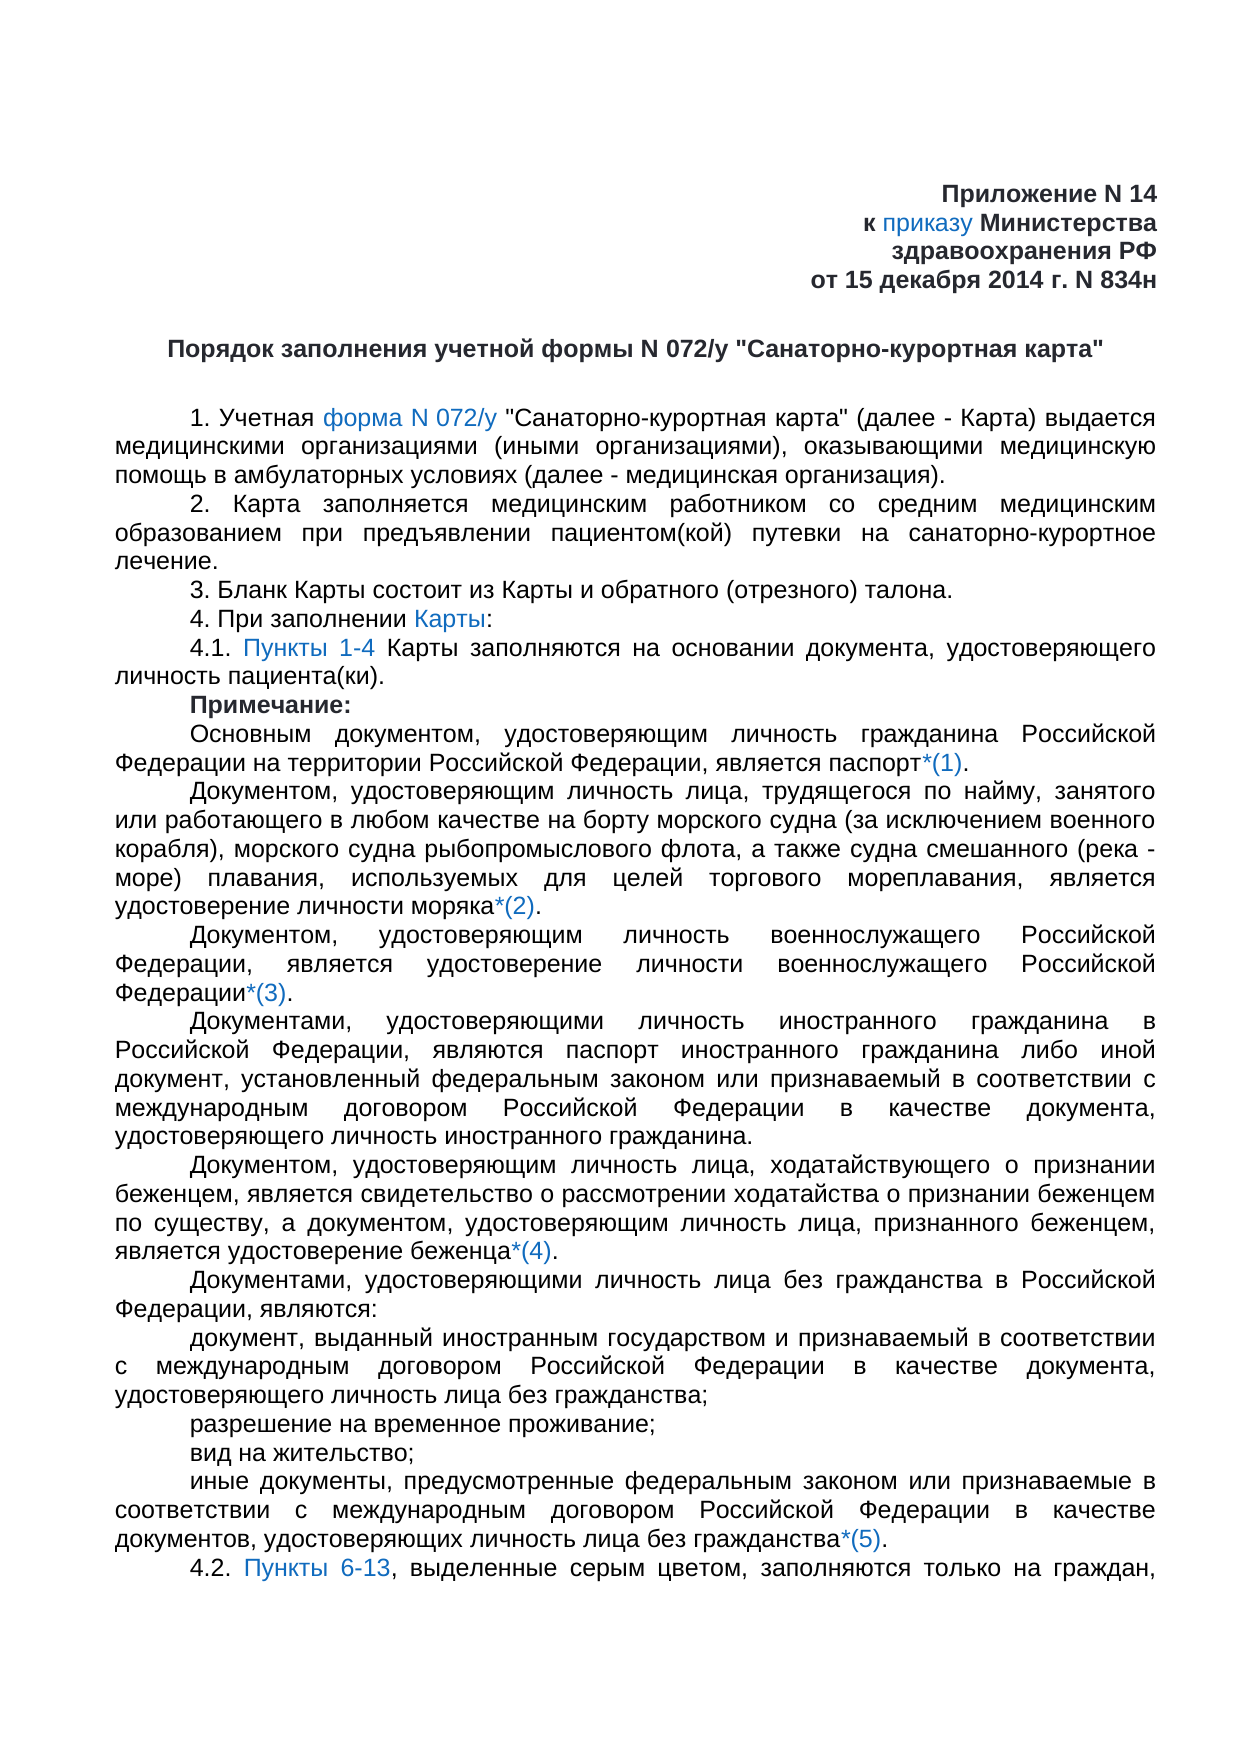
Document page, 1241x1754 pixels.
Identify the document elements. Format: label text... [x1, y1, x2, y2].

text 2. Карта заполняется медицинским работником со средним медицинским образованием при предъявлении пациентом(кой) путевки на санаторно-курортное лечение. [114, 489, 1157, 575]
text иные документы, предусмотренные федеральным законом или признаваемые в соответствии с международным договором Российской Федерации в качестве документов, удостоверяющих личность лица без гражданства*(5). [114, 1466, 1157, 1552]
text 3. Бланк Карты состоит из Карты и обратного (отрезного) талона. [114, 575, 1157, 604]
text разрешение на временное проживание; [114, 1409, 1157, 1437]
text 4. При заполнении Карты: [114, 604, 1157, 632]
text 1. Учетная форма N 072/у "Санаторно-курортная карта" (далее - Карта) выдается медицинскими организациями (иными организациями), оказывающими медицинскую помощь в амбулаторных условиях (далее - медицинская организация). [114, 402, 1157, 489]
subtitle Порядок заполнения учетной формы N 072/у "Санаторно-курортная карта" [114, 334, 1157, 362]
text Документом, удостоверяющим личность лица, ходатайствующего о признании беженцем, является свидетельство о рассмотрении ходатайства о признании беженцем по существу, а документом, удостоверяющим личность лица, признанного беженцем, является удостоверение беженца*(4). [114, 1150, 1157, 1265]
text Документом, удостоверяющим личность военнослужащего Российской Федерации, является удостоверение личности военнослужащего Российской Федерации*(3). [114, 920, 1157, 1006]
text Документом, удостоверяющим личность лица, трудящегося по найму, занятого или работающего в любом качестве на борту морского судна (за исключением военного корабля), морского судна рыбопромыслового флота, а также судна смешанного (река - море) плавания, используемых для целей торгового мореплавания, является удостоверение личности моряка*(2). [114, 776, 1157, 920]
text Документами, удостоверяющими личность лица без гражданства в Российской Федерации, являются: [114, 1265, 1157, 1322]
text 4.1. Пункты 1-4 Карты заполняются на основании документа, удостоверяющего личность пациента(ки). [114, 632, 1157, 690]
text Основным документом, удостоверяющим личность гражданина Российской Федерации на территории Российской Федерации, является паспорт*(1). [114, 719, 1157, 776]
text Приложение N 14 к приказу Министерства здравоохранения РФ от 15 декабря 2014 г. N 834н [114, 179, 1157, 294]
text документ, выданный иностранным государством и признаваемый в соответствии с международным договором Российской Федерации в качестве документа, удостоверяющего личность лица без гражданства; [114, 1322, 1157, 1409]
text Документами, удостоверяющими личность иностранного гражданина в Российской Федерации, являются паспорт иностранного гражданина либо иной документ, установленный федеральным законом или признаваемый в соответствии с международным договором Российской Федерации в качестве документа, удостоверяющего личность иностранного гражданина. [114, 1006, 1157, 1150]
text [114, 1552, 1157, 1581]
text вид на жительство; [114, 1437, 1157, 1466]
text Примечание: [114, 690, 1157, 719]
